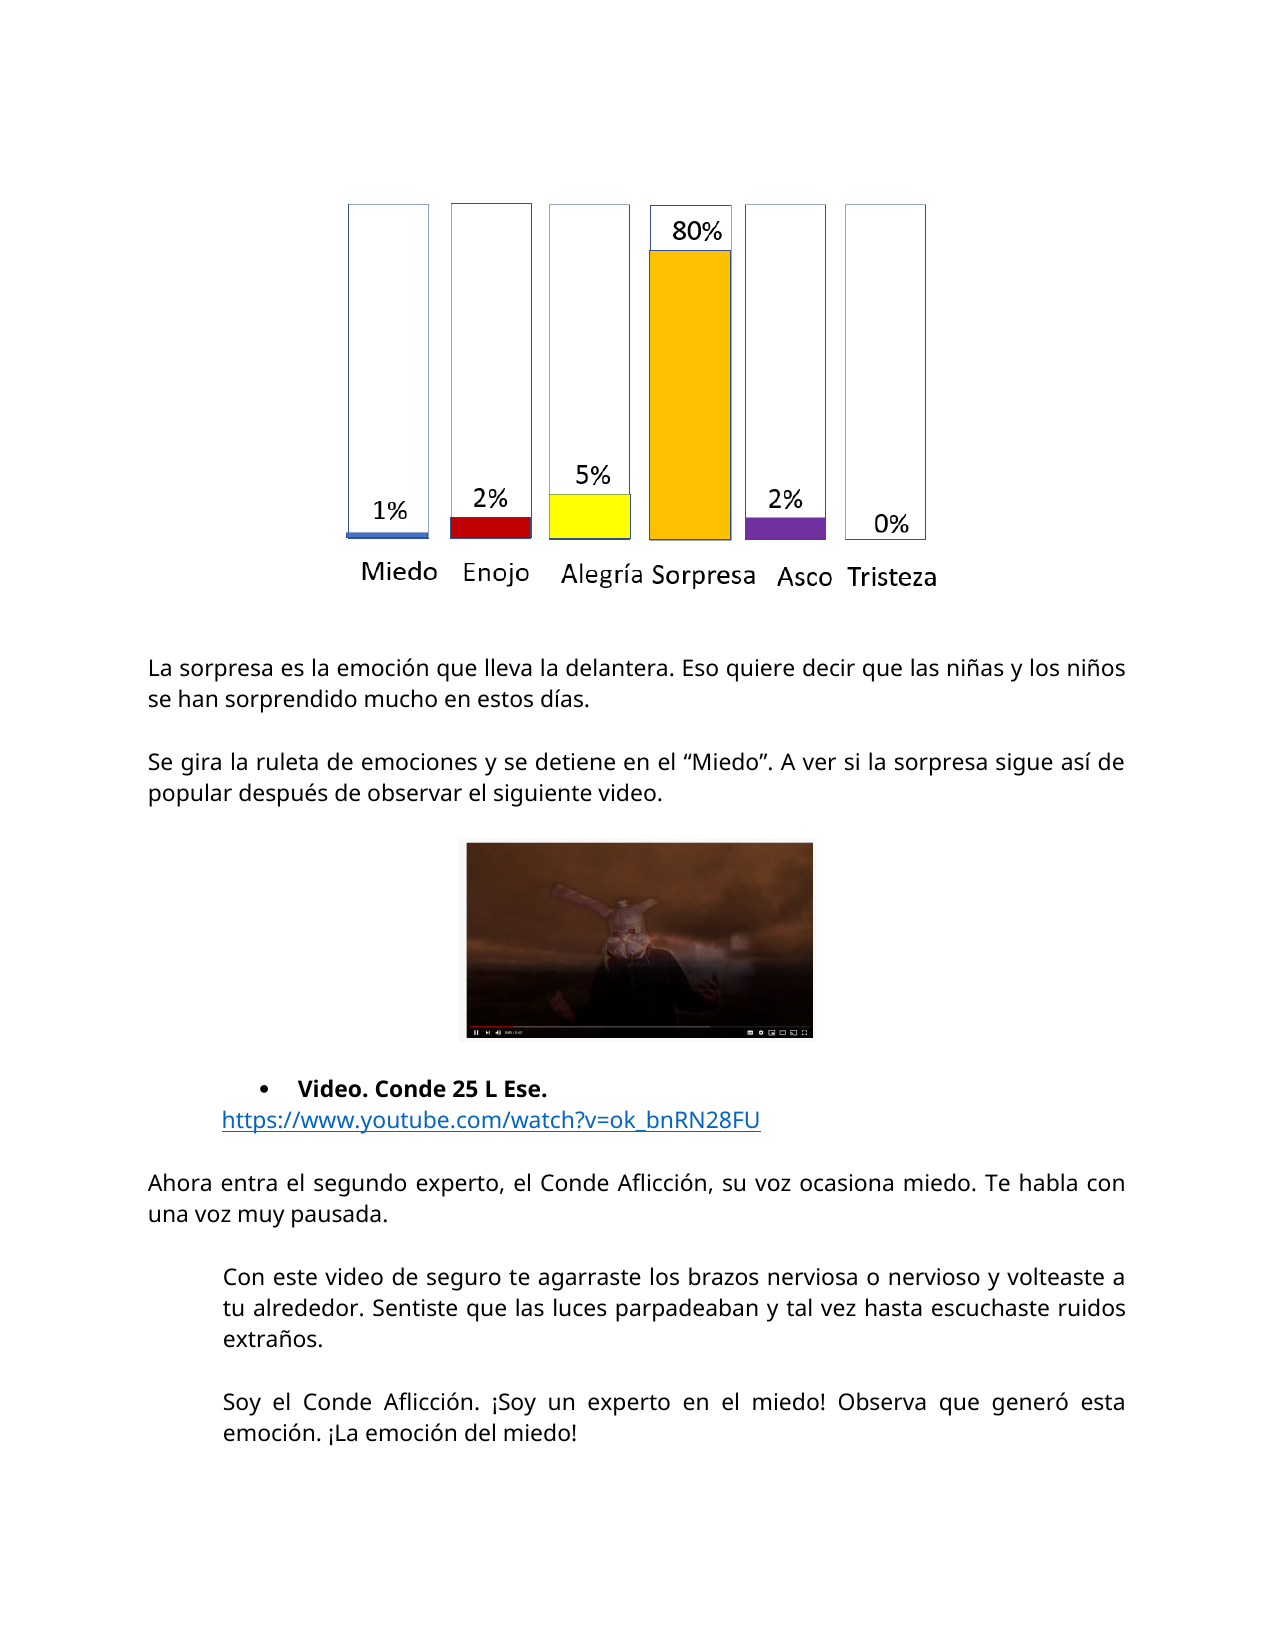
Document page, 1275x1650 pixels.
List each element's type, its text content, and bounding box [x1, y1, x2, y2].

list Con este video de seguro te agarraste los brazos nerviosa o nervioso y volteaste a tu alrededor. Sentiste que las luces parpadeaban y tal vez hasta escuchaste ruidos extraños. [223, 1261, 1127, 1354]
list Video. Conde 25 L Ese. [260, 1073, 1127, 1104]
text La sorpresa es la emoción que lleva la delantera. Eso quiere decir que las niñas y los niños se han sorprendido mucho en estos días. [148, 652, 1127, 715]
text https://www.youtube.com/watch?v=ok_bnRN28FU [221, 1104, 1127, 1136]
list Soy el Conde Aflicción. ¡Soy un experto en el miedo! Observa que generó esta emoción. ¡La emoción del miedo! [223, 1386, 1127, 1448]
picture [458, 839, 817, 1042]
text Ahora entra el segundo experto, el Conde Aflicción, su voz ocasiona miedo. Te habla con una voz muy pausada. [148, 1167, 1127, 1229]
text Se gira la ruleta de emociones y se detiene en el “Miedo”. A ver si la sorpresa sigue así de popular después de observar el siguiente video. [148, 746, 1127, 808]
picture [315, 177, 960, 621]
